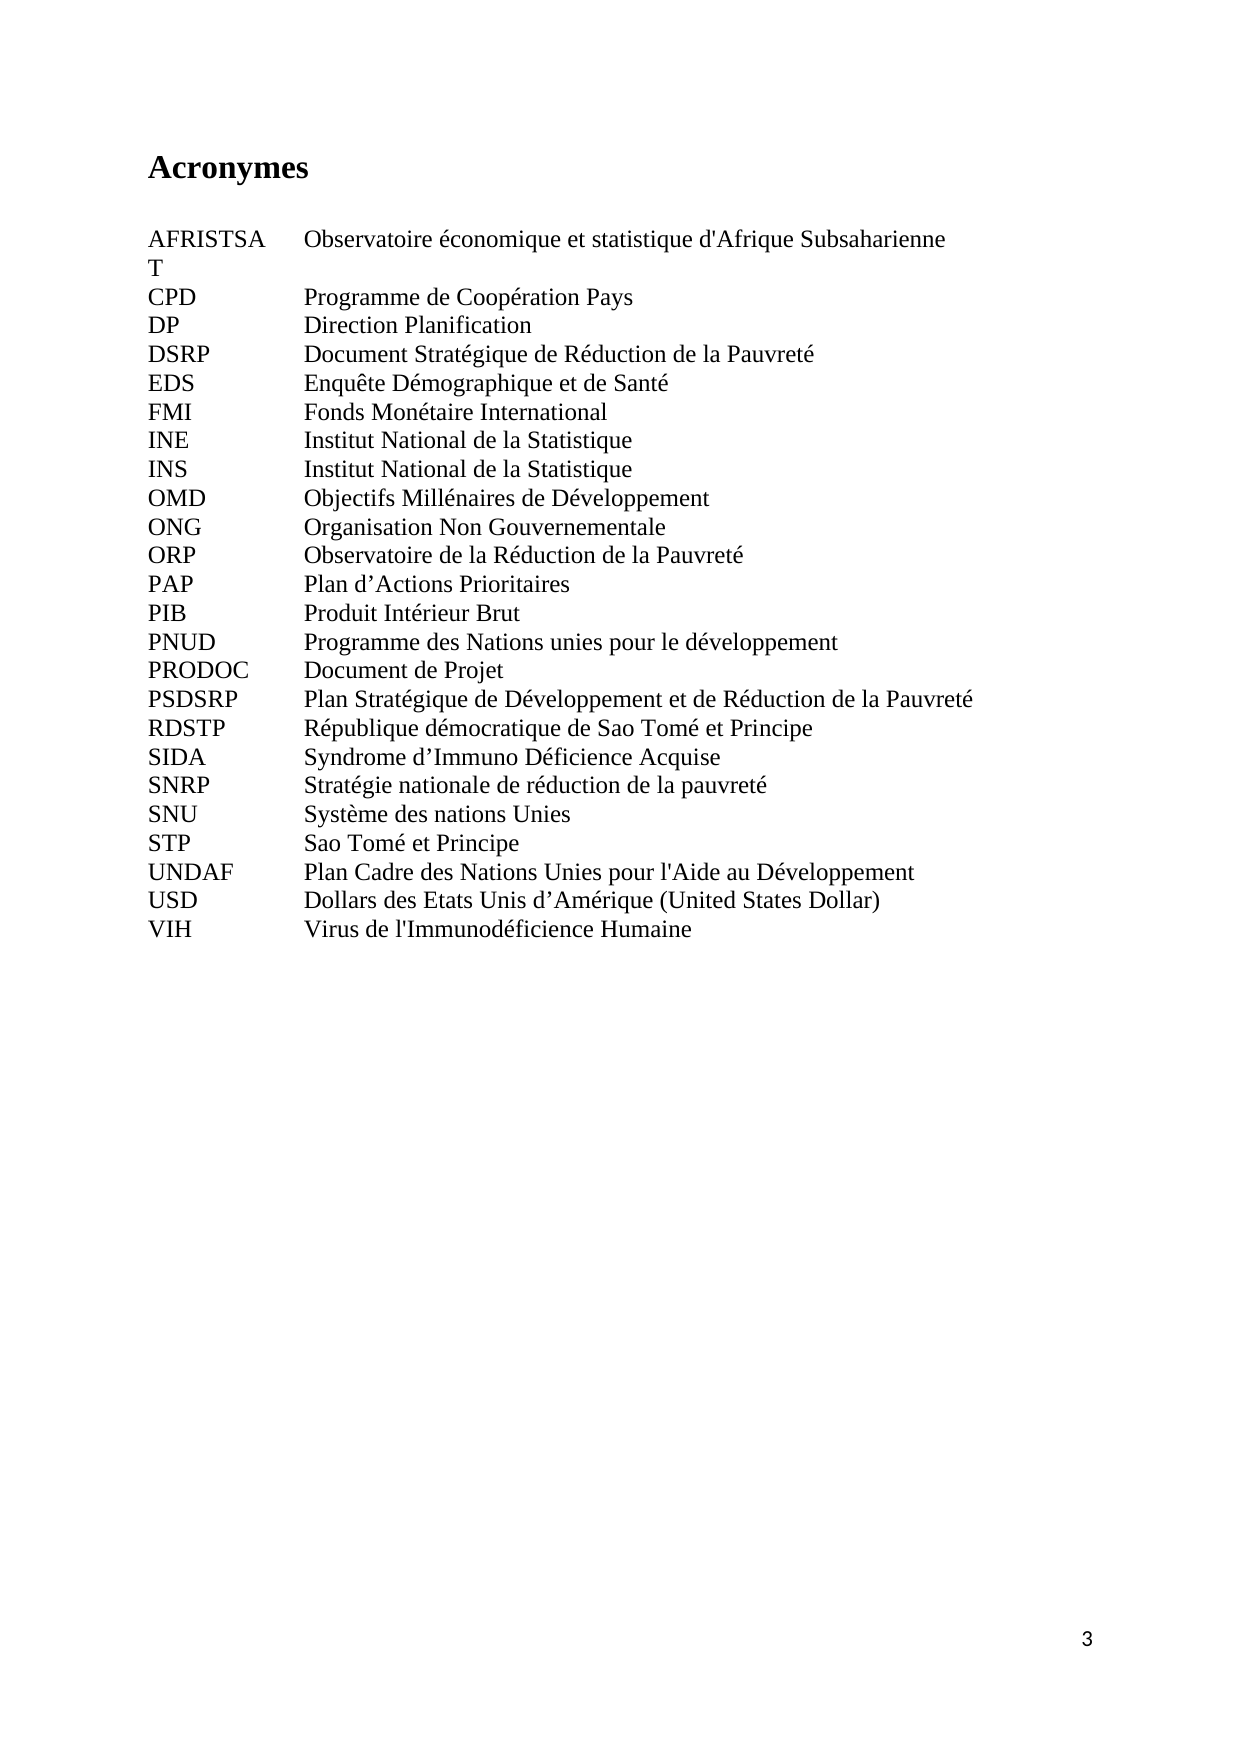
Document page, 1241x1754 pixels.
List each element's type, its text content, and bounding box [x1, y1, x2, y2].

table_cell SNRP [136, 771, 292, 799]
table_cell Direction Planification [292, 311, 1104, 339]
table_cell Organisation Non Gouvernementale [292, 512, 1104, 541]
table_cell DP [136, 311, 292, 339]
table_cell RDSTP [136, 713, 292, 742]
table_cell Programme des Nations unies pour le développement [292, 627, 1104, 656]
table_header AFRISTSAT [136, 224, 292, 282]
table_cell Système des nations Unies [292, 799, 1104, 828]
table_cell République démocratique de Sao Tomé et Principe [292, 713, 1104, 742]
table_cell Dollars des Etats Unis d’Amérique (United States Dollar) [292, 886, 1104, 914]
table_cell DSRP [136, 339, 292, 368]
table_cell Stratégie nationale de réduction de la pauvreté [292, 771, 1104, 799]
table_cell Institut National de la Statistique [292, 454, 1104, 483]
table_cell USD [136, 886, 292, 914]
table_cell Enquête Démographique et de Santé [292, 368, 1104, 397]
table_cell Programme de Coopération Pays [292, 282, 1104, 311]
table_cell EDS [136, 368, 292, 397]
table_header Observatoire économique et statistique d'Afrique Subsaharienne [292, 224, 1104, 282]
table_cell ONG [136, 512, 292, 541]
table_cell PIB [136, 598, 292, 627]
table_cell FMI [136, 397, 292, 426]
table_cell Sao Tomé et Principe [292, 828, 1104, 857]
table_cell INS [136, 454, 292, 483]
table_cell STP [136, 828, 292, 857]
table_cell Fonds Monétaire International [292, 397, 1104, 426]
table_cell Produit Intérieur Brut [292, 598, 1104, 627]
table_cell VIH [136, 914, 292, 943]
table_cell SNU [136, 799, 292, 828]
table_cell PNUD [136, 627, 292, 656]
table_cell Document Stratégique de Réduction de la Pauvreté [292, 339, 1104, 368]
table_cell Objectifs Millénaires de Développement [292, 483, 1104, 512]
table_cell Virus de l'Immunodéficience Humaine [292, 914, 1104, 943]
table_cell SIDA [136, 742, 292, 771]
table_cell INE [136, 426, 292, 454]
table_cell Observatoire de la Réduction de la Pauvreté [292, 541, 1104, 569]
table_cell Institut National de la Statistique [292, 426, 1104, 454]
table_cell PSDSRP [136, 684, 292, 713]
table_cell ORP [136, 541, 292, 569]
table_cell OMD [136, 483, 292, 512]
subtitle Acronymes [148, 148, 1092, 186]
table_cell Plan Stratégique de Développement et de Réduction de la Pauvreté [292, 684, 1104, 713]
table_cell PRODOC [136, 656, 292, 684]
table_cell UNDAF [136, 857, 292, 886]
table_cell CPD [136, 282, 292, 311]
table_cell PAP [136, 569, 292, 598]
table_cell Plan d’Actions Prioritaires [292, 569, 1104, 598]
table_cell Syndrome d’Immuno Déficience Acquise [292, 742, 1104, 771]
table_cell Document de Projet [292, 656, 1104, 684]
table_cell Plan Cadre des Nations Unies pour l'Aide au Développement [292, 857, 1104, 886]
